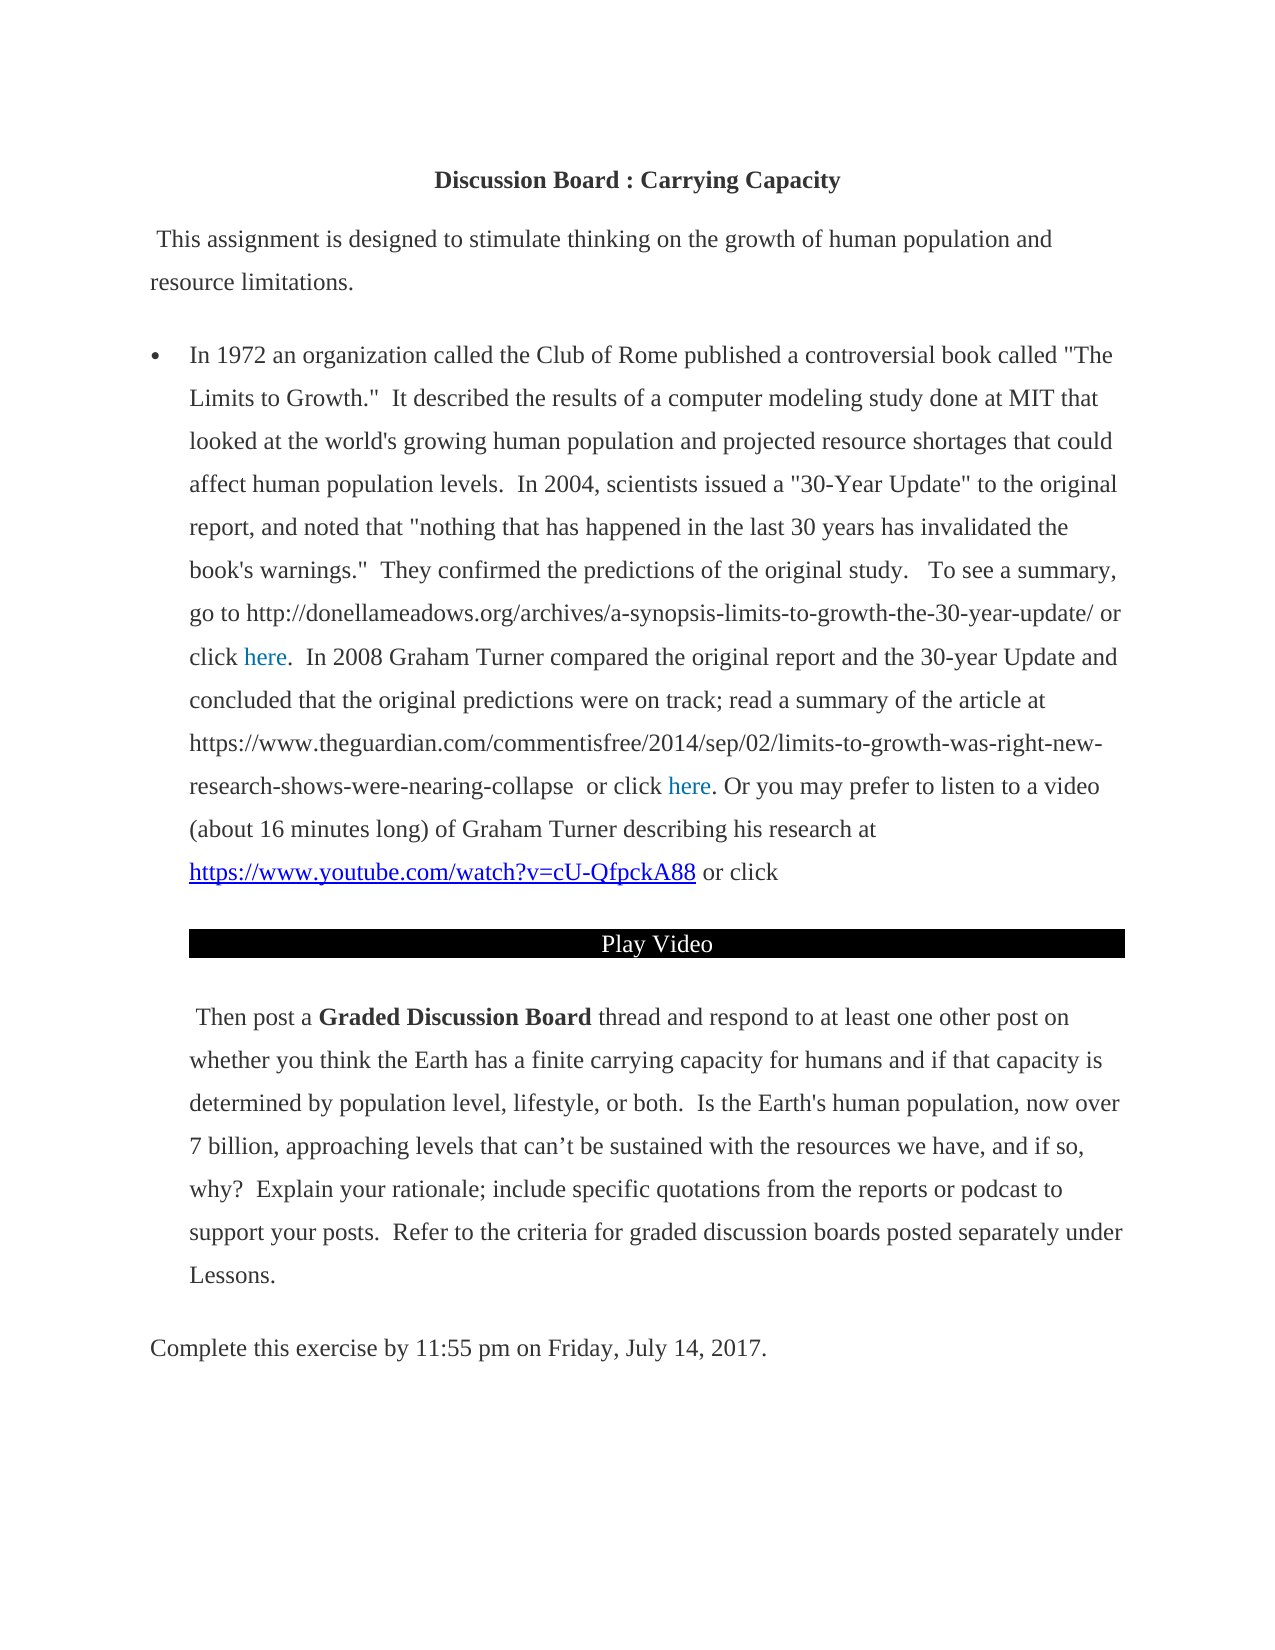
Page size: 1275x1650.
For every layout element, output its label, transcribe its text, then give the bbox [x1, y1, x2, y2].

text Play Video [189, 929, 1125, 958]
text This assignment is designed to stimulate thinking on the growth of human population and resource limitations. [150, 224, 1125, 296]
text Discussion Board : Carrying Capacity [150, 166, 1125, 194]
list In 1972 an organization called the Club of Rome published a controversial book called "The Limits to Growth." It described the results of a computer modeling study done at MIT that looked at the world's growing human population and projected resource shortages that could affect human population levels. In 2004, scientists issued a "30-Year Update" to the original report, and noted that "nothing that has happened in the last 30 years has invalidated the book's warnings." They confirmed the predictions of the original study. To see a summary, go to http://donellameadows.org/archives/a-synopsis-limits-to-growth-the-30-year-update/ or click here. In 2008 Graham Turner compared the original report and the 30-year Update and concluded that the original predictions were on track; read a summary of the article at https://www.theguardian.com/commentisfree/2014/sep/02/limits-to-growth-was-right-new-research-shows-were-nearing-collapse or click here. Or you may prefer to listen to a video (about 16 minutes long) of Graham Turner describing his research at https://www.youtube.com/watch?v=cU-QfpckA88 or click [152, 340, 1125, 886]
text Complete this exercise by 11:55 pm on Friday, July 14, 2017. [150, 1333, 1125, 1362]
text Then post a Graded Discussion Board thread and respond to at least one other post on whether you think the Earth has a finite carrying capacity for humans and if that capacity is determined by population level, lifestyle, or both. Is the Earth's human population, now over 7 billion, approaching levels that can’t be sustained with the resources we have, and if so, why? Explain your rationale; include specific quotations from the reports or podcast to support your posts. Refer to the criteria for graded discussion boards posted separately under Lessons. [189, 1002, 1125, 1289]
